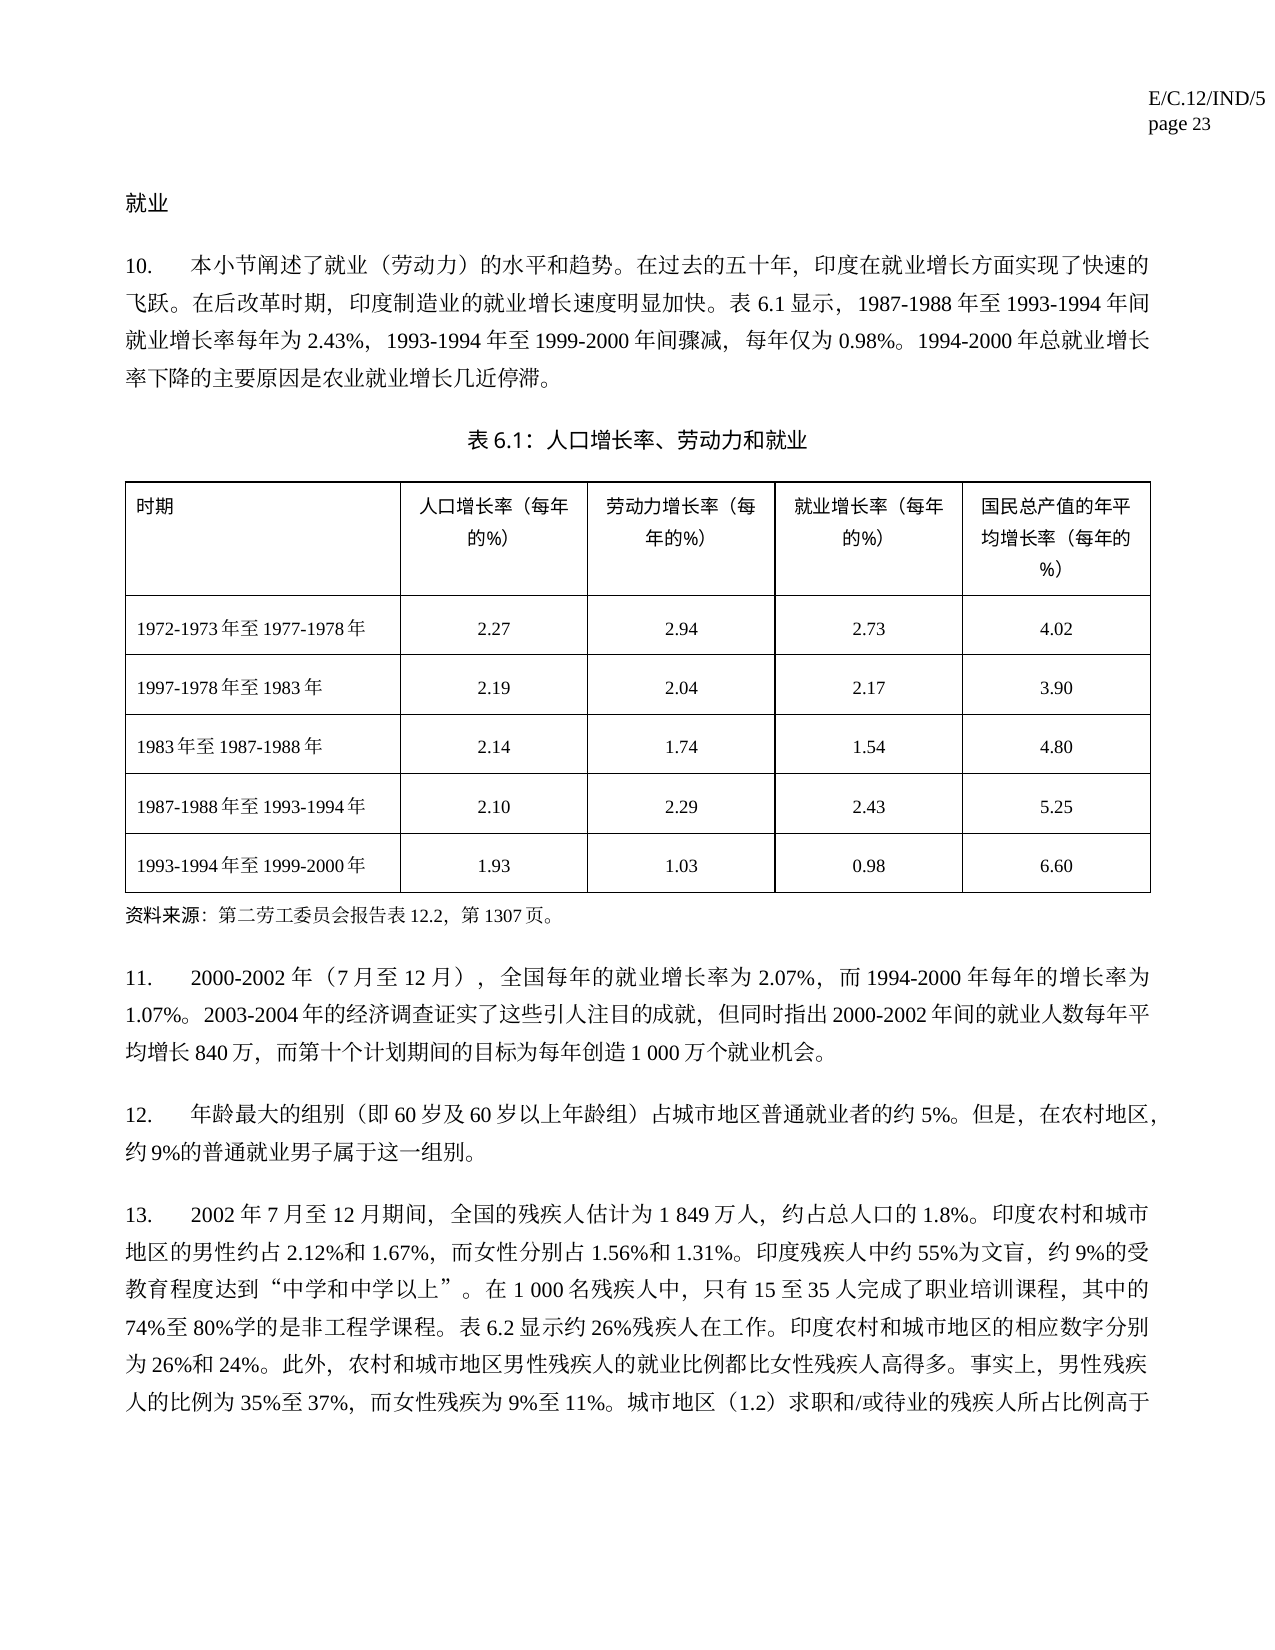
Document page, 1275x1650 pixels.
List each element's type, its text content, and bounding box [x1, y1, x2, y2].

table_cell 1997-1978年至1983年 [126, 655, 400, 714]
table_cell 2.94 [588, 596, 774, 654]
table_cell 2.27 [401, 596, 587, 654]
table_cell 1987-1988年至1993-1994年 [126, 774, 400, 832]
table_cell 6.60 [963, 834, 1150, 892]
text 10. 本小节阐述了就业（劳动力）的水平和趋势。在过去的五十年，印度在就业增长方面实现了快速的飞跃。在后改革时期，印度制造业的就业增长速度明显加快。表6.1显示，1987-1988年至1993-1994年间就业增长率每年为2.43%，1993-1994年至1999-2000年间骤减，每年仅为0.98%。1994-2000年总就业增长率下降的主要原因是农业就业增长几近停滞。 [125, 244, 1150, 394]
table_header 就业增长率（每年的%） [776, 483, 962, 595]
table_cell 2.29 [588, 774, 774, 832]
table_header 国民总产值的年平均增长率（每年的%） [963, 483, 1150, 595]
table_cell 1.03 [588, 834, 774, 892]
table_cell 1.54 [776, 715, 962, 773]
table_cell 1972-1973年至1977-1978年 [126, 596, 400, 654]
table_header 人口增长率（每年的%） [401, 483, 587, 595]
text 就业 [125, 181, 1150, 219]
table_cell 2.04 [588, 655, 774, 714]
table_cell 2.73 [776, 596, 962, 654]
table_cell 5.25 [963, 774, 1150, 832]
table_cell 1983年至1987-1988年 [126, 715, 400, 773]
table_cell 1.93 [401, 834, 587, 892]
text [125, 1193, 1150, 1418]
table_cell 2.19 [401, 655, 587, 714]
table_cell 0.98 [776, 834, 962, 892]
table_cell 1993-1994年至1999-2000年 [126, 834, 400, 892]
table_cell 2.14 [401, 715, 587, 773]
table_cell 3.90 [963, 655, 1150, 714]
text 表6.1：人口增长率、劳动力和就业 [125, 419, 1150, 456]
table_header 劳动力增长率（每年的%） [588, 483, 774, 595]
table_cell 2.10 [401, 774, 587, 832]
text 资料来源：第二劳工委员会报告表12.2，第1307页。 [125, 893, 1150, 930]
table_cell 1.74 [588, 715, 774, 773]
table_cell 4.02 [963, 596, 1150, 654]
table_header 时期 [126, 483, 400, 595]
text 12. 年龄最大的组别（即60岁及60岁以上年龄组）占城市地区普通就业者的约5%。但是，在农村地区，约9%的普通就业男子属于这一组别。 [125, 1093, 1150, 1168]
table_cell 4.80 [963, 715, 1150, 773]
table_cell 2.17 [776, 655, 962, 714]
table_cell 2.43 [776, 774, 962, 832]
text 11. 2000-2002年（7月至12月），全国每年的就业增长率为2.07%，而1994-2000年每年的增长率为1.07%。2003-2004年的经济调查证实了这些引人注目的成就，但同时指出2000-2002年间的就业人数每年平均增长840万，而第十个计划期间的目标为每年创造1 000万个就业机会。 [125, 955, 1150, 1068]
